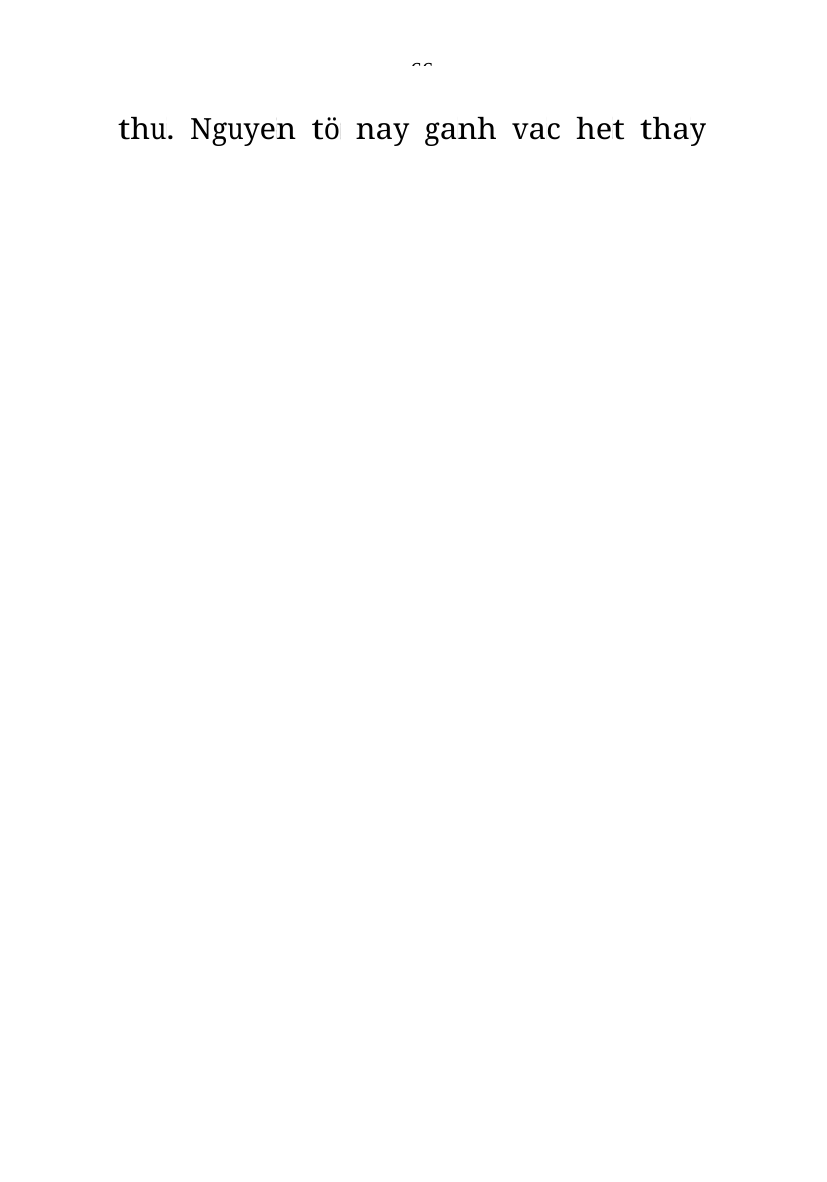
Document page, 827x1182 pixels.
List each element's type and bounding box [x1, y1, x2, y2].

text [118, 108, 709, 148]
